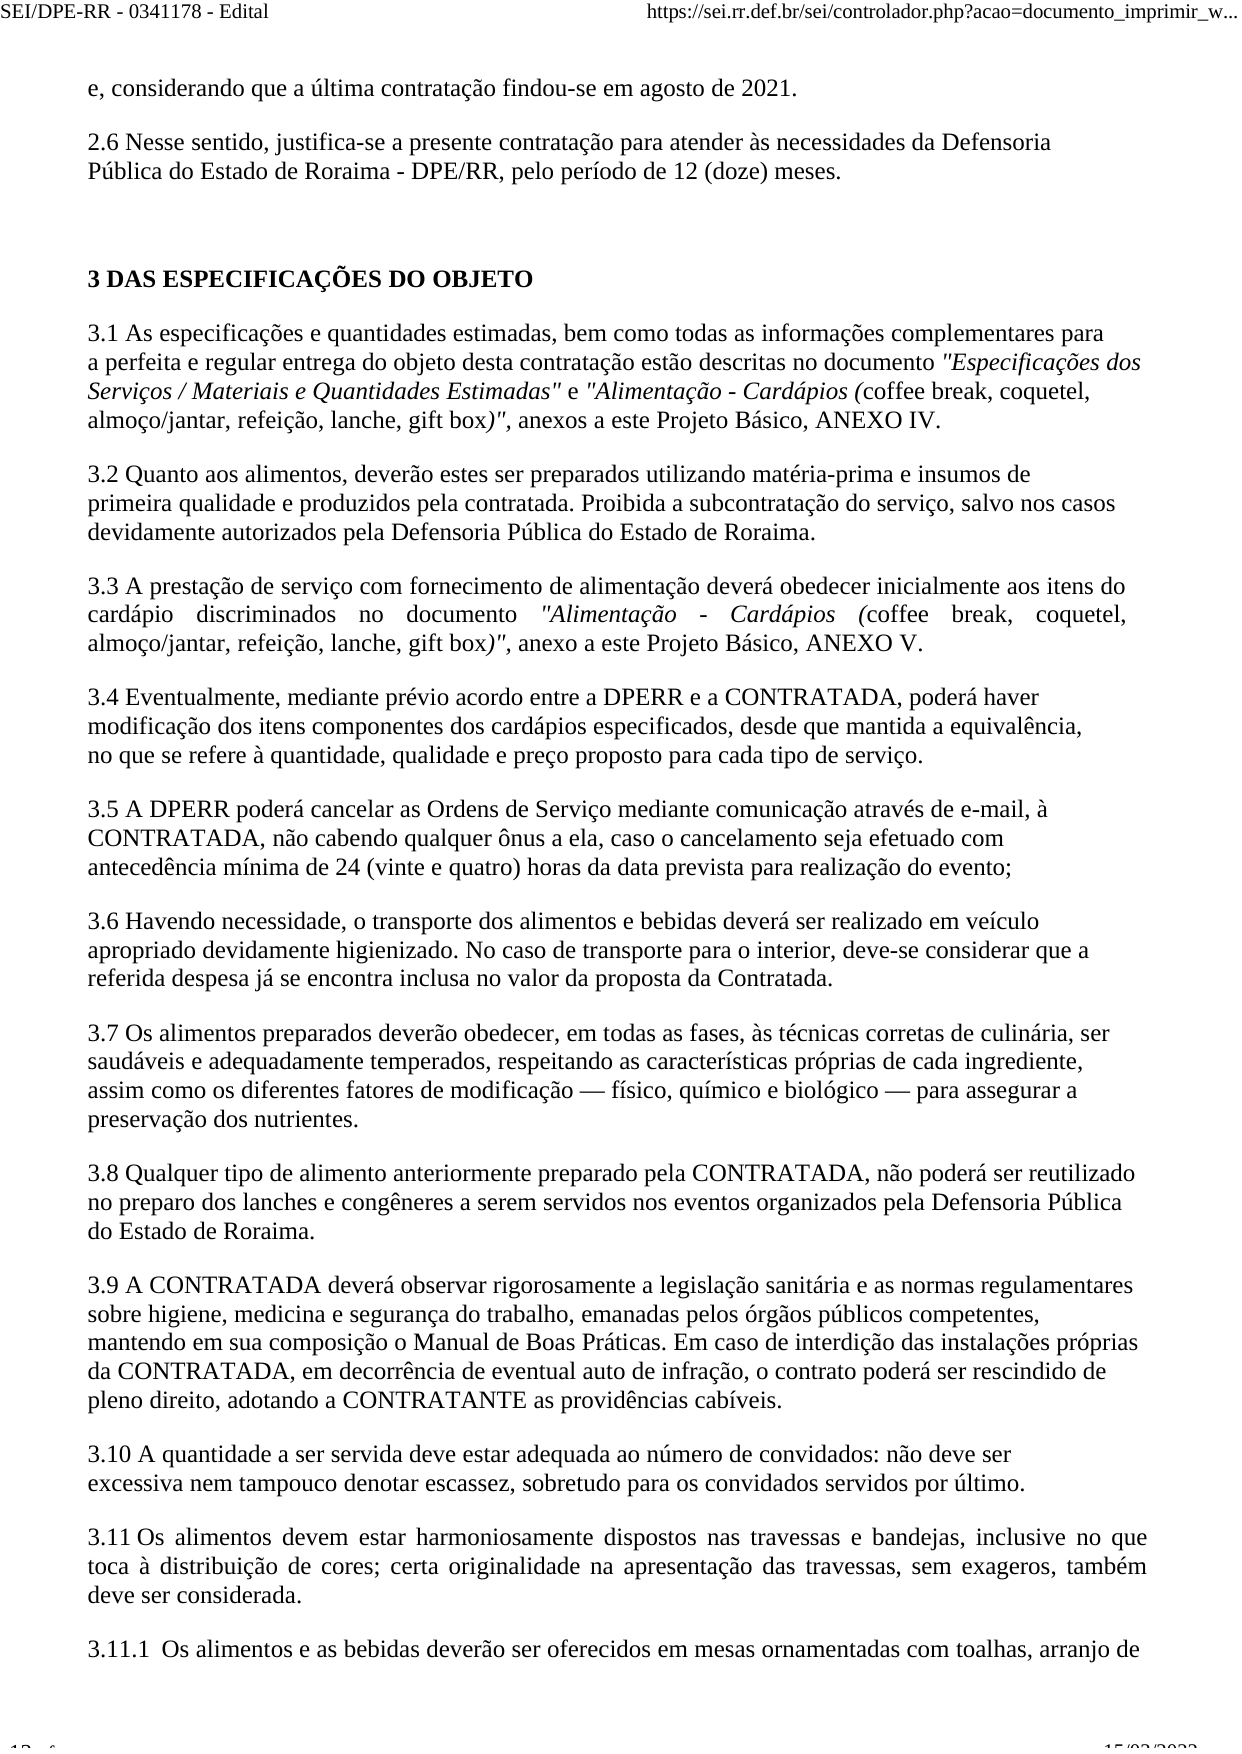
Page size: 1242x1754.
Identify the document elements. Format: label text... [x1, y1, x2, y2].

list A prestação de serviço com fornecimento de alimentação deverá obedecer inicialmente aos itens do cardápio discriminados no documento "Alimentação - Cardápios (coffee break, coquetel, almoço/jantar, refeição, lanche, gift box)", anexo a este Projeto Básico, ANEXO V. [87, 571, 1126, 657]
list Os alimentos devem estar harmoniosamente dispostos nas travessas e bandejas, inclusive no que toca à distribuição de cores; certa originalidade na apresentação das travessas, sem exageros, também deve ser considerada. [87, 1522, 1148, 1608]
list Os alimentos preparados deverão obedecer, em todas as fases, às técnicas corretas de culinária, ser saudáveis e adequadamente temperados, respeitando as características próprias de cada ingrediente, assim como os diferentes fatores de modificação — físico, químico e biológico — para assegurar a preservação dos nutrientes. [87, 1018, 1143, 1133]
list Nesse sentido, justifica-se a presente contratação para atender às necessidades da Defensoria Pública do Estado de Roraima - DPE/RR, pelo período de 12 (doze) meses. [87, 127, 1131, 184]
list As especificações e quantidades estimadas, bem como todas as informações complementares para [87, 318, 1179, 347]
list A CONTRATADA deverá observar rigorosamente a legislação sanitária e as normas regulamentares sobre higiene, medicina e segurança do trabalho, emanadas pelos órgãos públicos competentes, mantendo em sua composição o Manual de Boas Práticas. Em caso de interdição das instalações próprias da CONTRATADA, em decorrência de eventual auto de infração, o contrato poderá ser rescindido de pleno direito, adotando a CONTRATANTE as providências cabíveis. [87, 1270, 1143, 1414]
list Qualquer tipo de alimento anteriormente preparado pela CONTRATADA, não poderá ser reutilizado no preparo dos lanches e congêneres a serem servidos nos eventos organizados pela Defensoria Pública do Estado de Roraima. [87, 1158, 1151, 1244]
list Eventualmente, mediante prévio acordo entre a DPERR e a CONTRATADA, poderá haver modificação dos itens componentes dos cardápios especificados, desde que mantida a equivalência, no que se refere à quantidade, qualidade e preço proposto para cada tipo de serviço. [87, 682, 1111, 769]
list Havendo necessidade, o transporte dos alimentos e bebidas deverá ser realizado em veículo apropriado devidamente higienizado. No caso de transporte para o interior, deve-se considerar que a referida despesa já se encontra inclusa no valor da proposta da Contratada. [87, 906, 1153, 992]
subtitle DAS ESPECIFICAÇÕES DO OBJETO [87, 264, 1179, 293]
text e, considerando que a última contratação findou-se em agosto de 2021. [87, 73, 1179, 102]
text a perfeita e regular entrega do objeto desta contratação estão descritas no documento "Especificações dos Serviços / Materiais e Quantidades Estimadas" e "Alimentação - Cardápios (coffee break, coquetel, almoço/jantar, refeição, lanche, gift box)", anexos a este Projeto Básico, ANEXO IV. [87, 347, 1179, 434]
list Quanto aos alimentos, deverão estes ser preparados utilizando matéria-prima e insumos de primeira qualidade e produzidos pela contratada. Proibida a subcontratação do serviço, salvo nos casos devidamente autorizados pela Defensoria Pública do Estado de Roraima. [87, 459, 1120, 545]
list A quantidade a ser servida deve estar adequada ao número de convidados: não deve ser excessiva nem tampouco denotar escassez, sobretudo para os convidados servidos por último. [87, 1439, 1112, 1497]
list Os alimentos e as bebidas deverão ser oferecidos em mesas ornamentadas com toalhas, arranjo de [87, 1634, 1179, 1663]
list A DPERR poderá cancelar as Ordens de Serviço mediante comunicação através de e-mail, à CONTRATADA, não cabendo qualquer ônus a ela, caso o cancelamento seja efetuado com antecedência mínima de 24 (vinte e quatro) horas da data prevista para realização do evento; [87, 794, 1132, 880]
